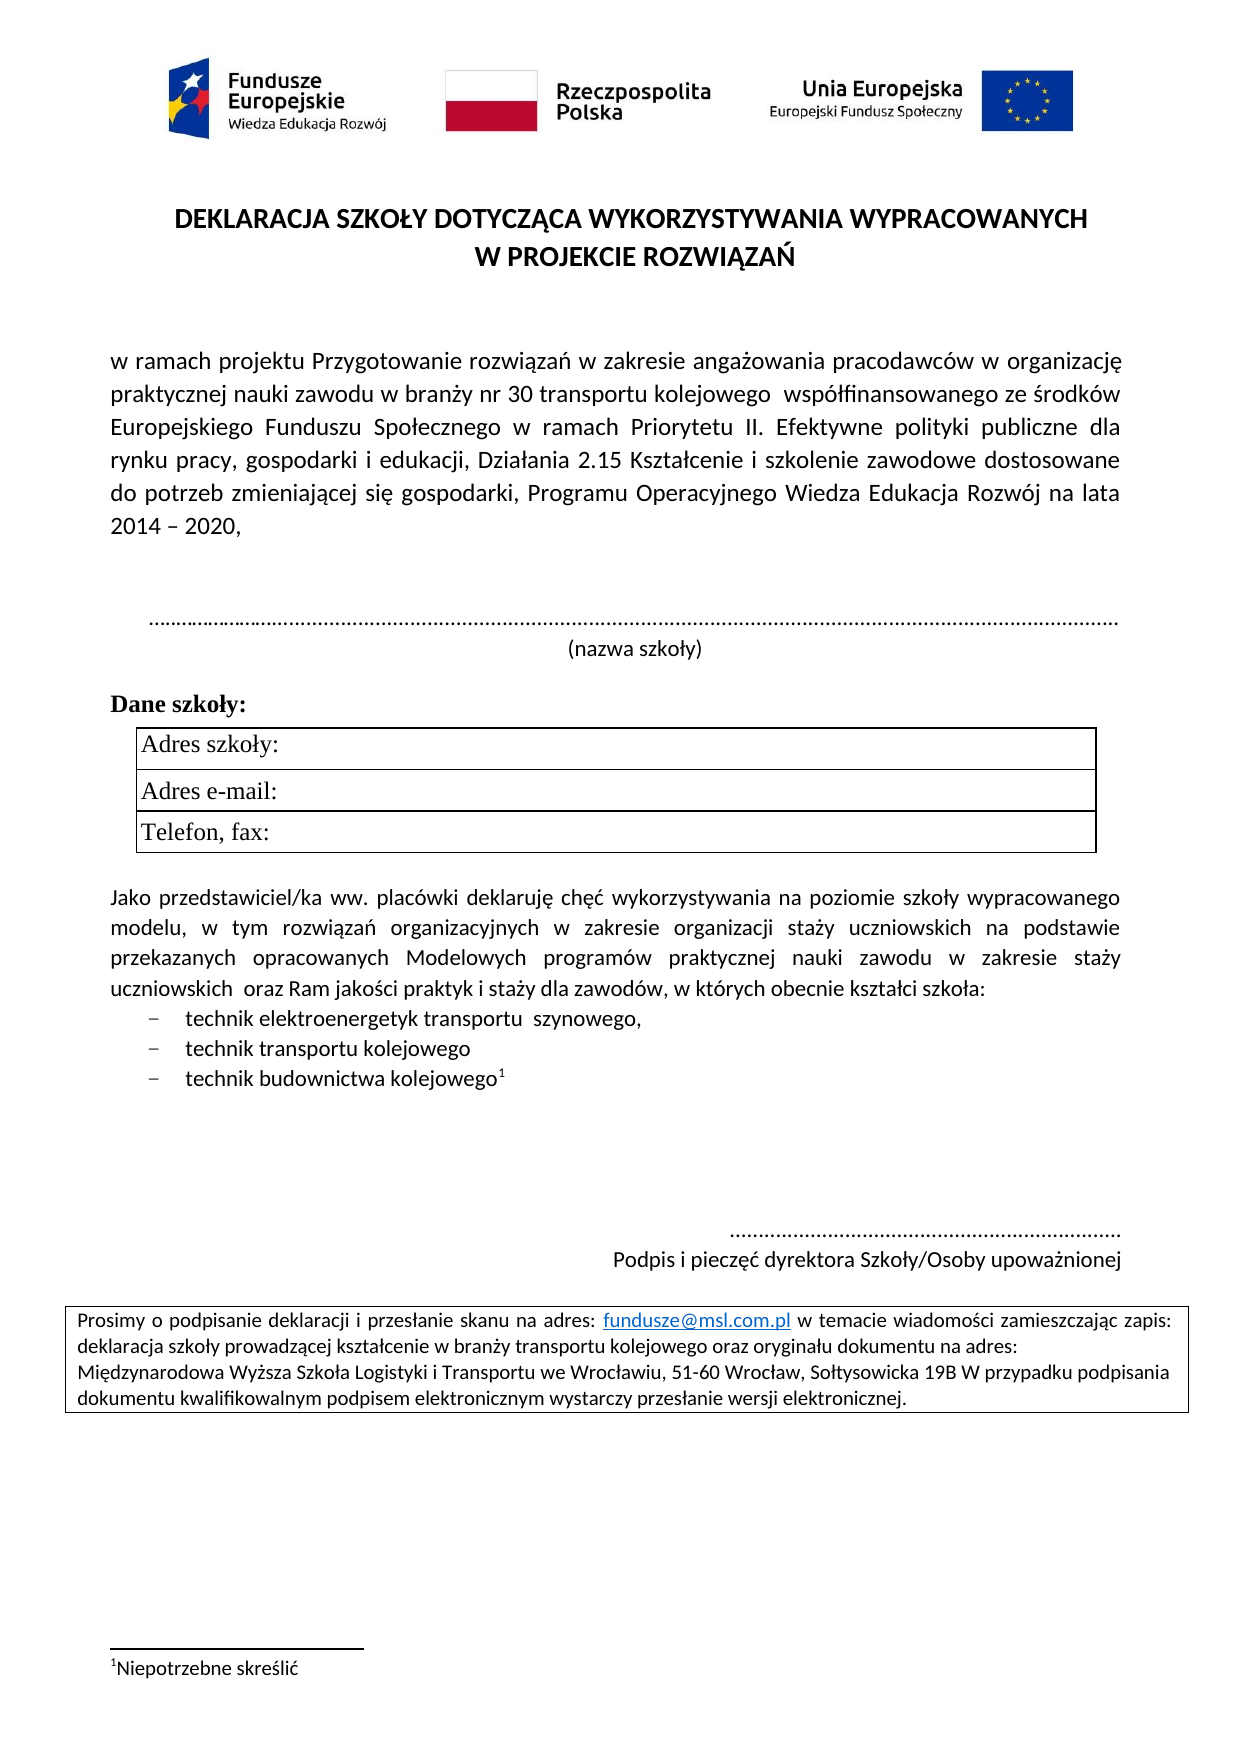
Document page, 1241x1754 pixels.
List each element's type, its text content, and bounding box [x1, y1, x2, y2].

table_header Adres szkoły: [137, 729, 1095, 769]
text Dane szkoły: [110, 689, 1122, 718]
list technik transportu kolejowego [148, 1034, 1122, 1062]
table_cell Adres e-mail: [137, 770, 1095, 810]
list technik elektroenergetyk transportu szynowego, [148, 1004, 1122, 1032]
text .................................................................... [148, 1215, 1122, 1243]
text …..………………................................................................................................................................................... (nazwa szkoły) [148, 603, 1122, 662]
picture [148, 37, 1093, 159]
text w ramach projektu Przygotowanie rozwiązań w zakresie angażowania pracodawców w organizację praktycznej nauki zawodu w branży nr 30 transportu kolejowego współfinansowanego ze środków Europejskiego Funduszu Społecznego w ramach Priorytetu II. Efektywne polityki publiczne dla rynku pracy, gospodarki i edukacji, Działania 2.15 Kształcenie i szkolenie zawodowe dostosowane do potrzeb zmieniającej się gospodarki, Programu Operacyjnego Wiedza Edukacja Rozwój na lata 2014 – 2020, [110, 346, 1122, 541]
table_cell Telefon, fax: [137, 812, 1095, 851]
table_header Prosimy o podpisanie deklaracji i przesłanie skanu na adres: fundusze@msl.com.pl w temacie wiadomości zamieszczając zapis: deklaracja szkoły prowadzącej kształcenie w branży transportu kolejowego oraz oryginału dokumentu na adres: Międzynarodowa Wyższa Szkoła Logistyki i Transportu we Wrocławiu, 51-60 Wrocław, Sołtysowicka 19B W przypadku podpisania dokumentu kwalifikowalnym podpisem elektronicznym wystarczy przesłanie wersji elektronicznej. [66, 1307, 1188, 1412]
text Podpis i pieczęć dyrektora Szkoły/Osoby upoważnionej [147, 1246, 1122, 1274]
text DEKLARACJA SZKOŁY DOTYCZĄCA WYKORZYSTYWANIA WYPRACOWANYCH W PROJEKCIE ROZWIĄZAŃ [148, 200, 1122, 274]
list technik budownictwa kolejowego [148, 1064, 1122, 1092]
text Jako przedstawiciel/ka ww. placówki deklaruję chęć wykorzystywania na poziomie szkoły wypracowanego modelu, w tym rozwiązań organizacyjnych w zakresie organizacji staży uczniowskich na podstawie przekazanych opracowanych Modelowych programów praktycznej nauki zawodu w zakresie staży uczniowskich oraz Ram jakości praktyk i staży dla zawodów, w których obecnie kształci szkoła: [110, 883, 1122, 1002]
